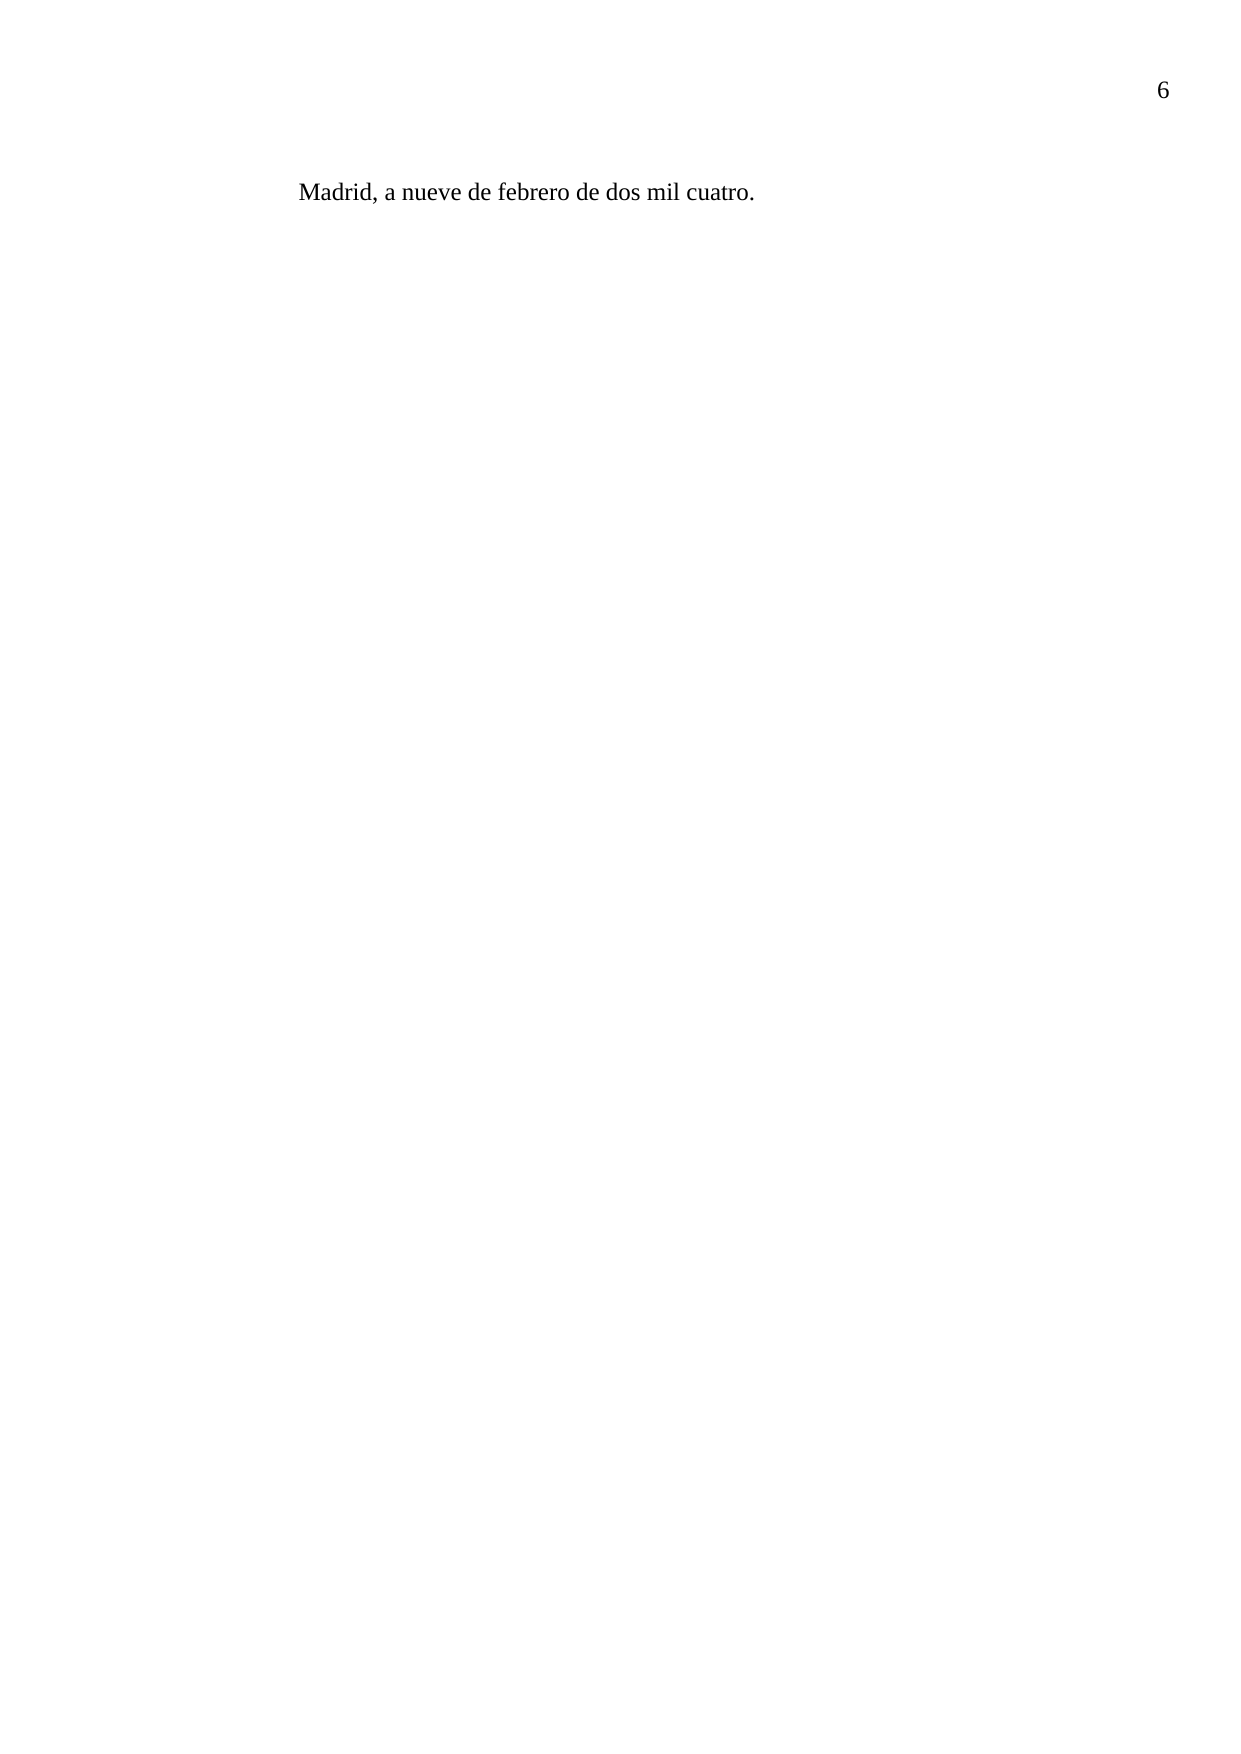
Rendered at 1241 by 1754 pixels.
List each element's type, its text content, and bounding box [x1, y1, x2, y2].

text Madrid, a nueve de febrero de dos mil cuatro. [224, 177, 1169, 206]
